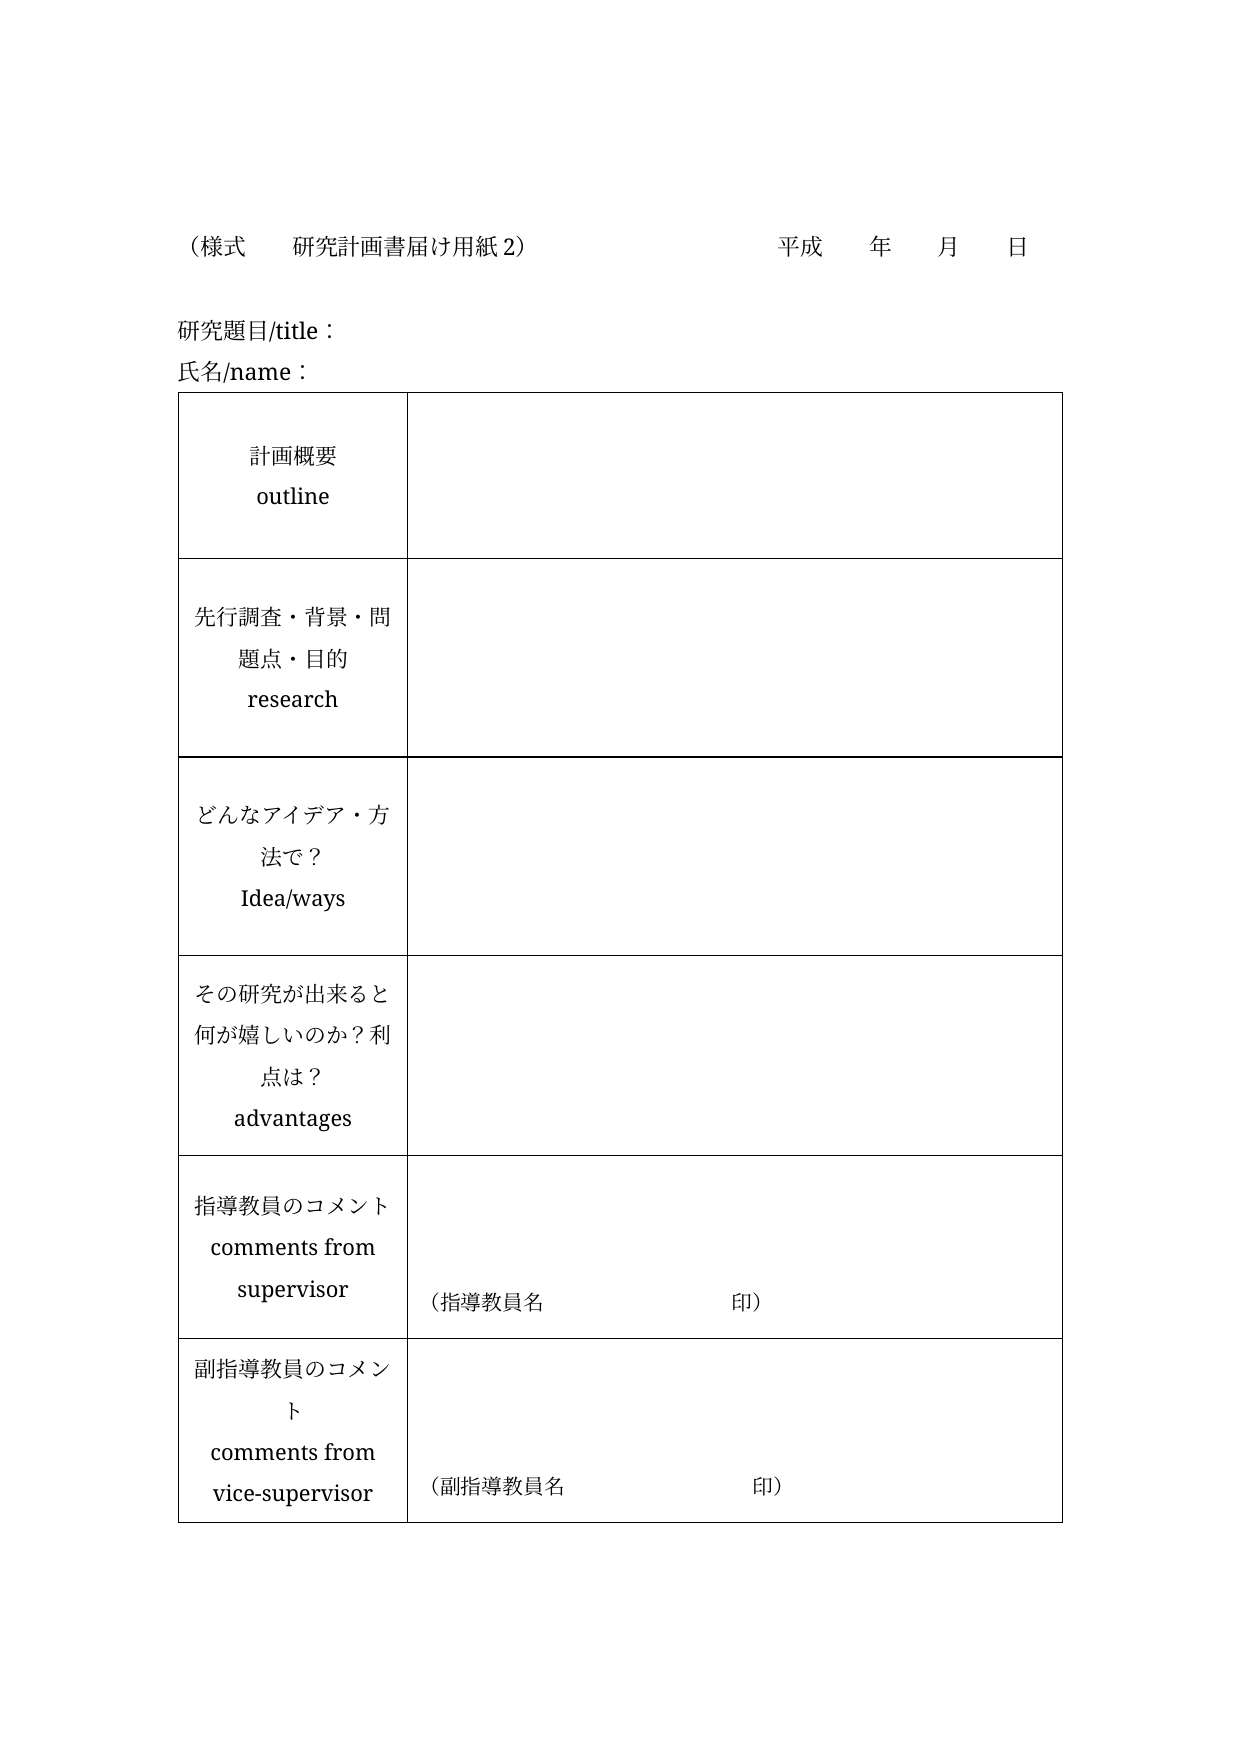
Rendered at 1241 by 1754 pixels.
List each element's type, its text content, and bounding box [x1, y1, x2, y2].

table_header [408, 393, 1062, 558]
table_cell （指導教員名 印） [408, 1156, 1062, 1338]
table_cell どんなアイデア・方法で？ Idea/ways [179, 758, 407, 955]
text 研究題目/title： [177, 308, 1063, 350]
table_cell [408, 758, 1062, 955]
table_cell [408, 956, 1062, 1154]
table_cell 指導教員のコメント comments from supervisor [179, 1156, 407, 1338]
table_cell [408, 559, 1062, 756]
table_cell 先行調査・背景・問題点・目的 research [179, 559, 407, 756]
text 氏名/name： [177, 350, 1063, 392]
table_cell その研究が出来ると何が嬉しいのか？利点は？ advantages [179, 956, 407, 1154]
table_header 計画概要 outline [179, 393, 407, 558]
table_cell （副指導教員名 印） [408, 1339, 1062, 1522]
table_cell 副指導教員のコメント comments from vice-supervisor [179, 1339, 407, 1522]
text （様式 研究計画書届け用紙2） 平成 年 月 日 [177, 225, 1063, 267]
